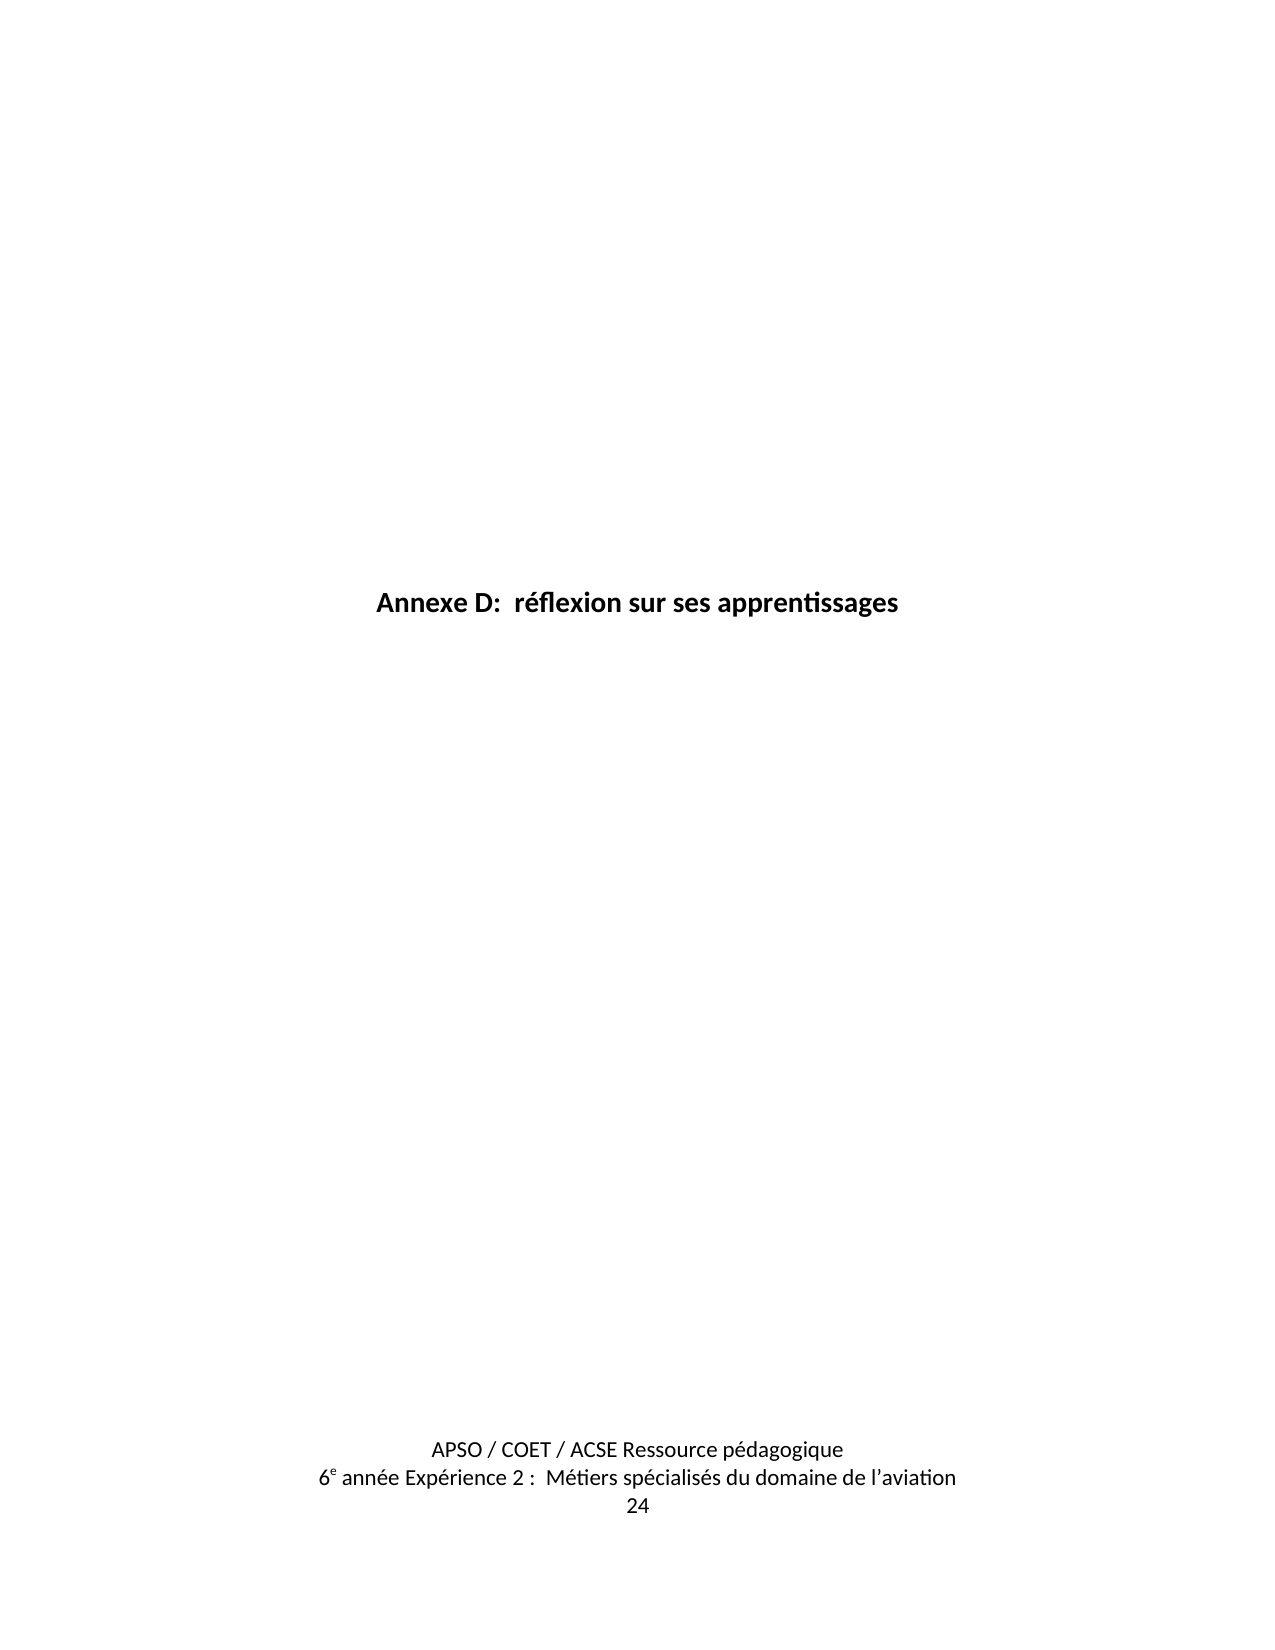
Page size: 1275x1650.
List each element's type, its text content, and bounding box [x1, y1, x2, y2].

subtitle Annexe D: réflexion sur ses apprentissages [150, 584, 1125, 620]
